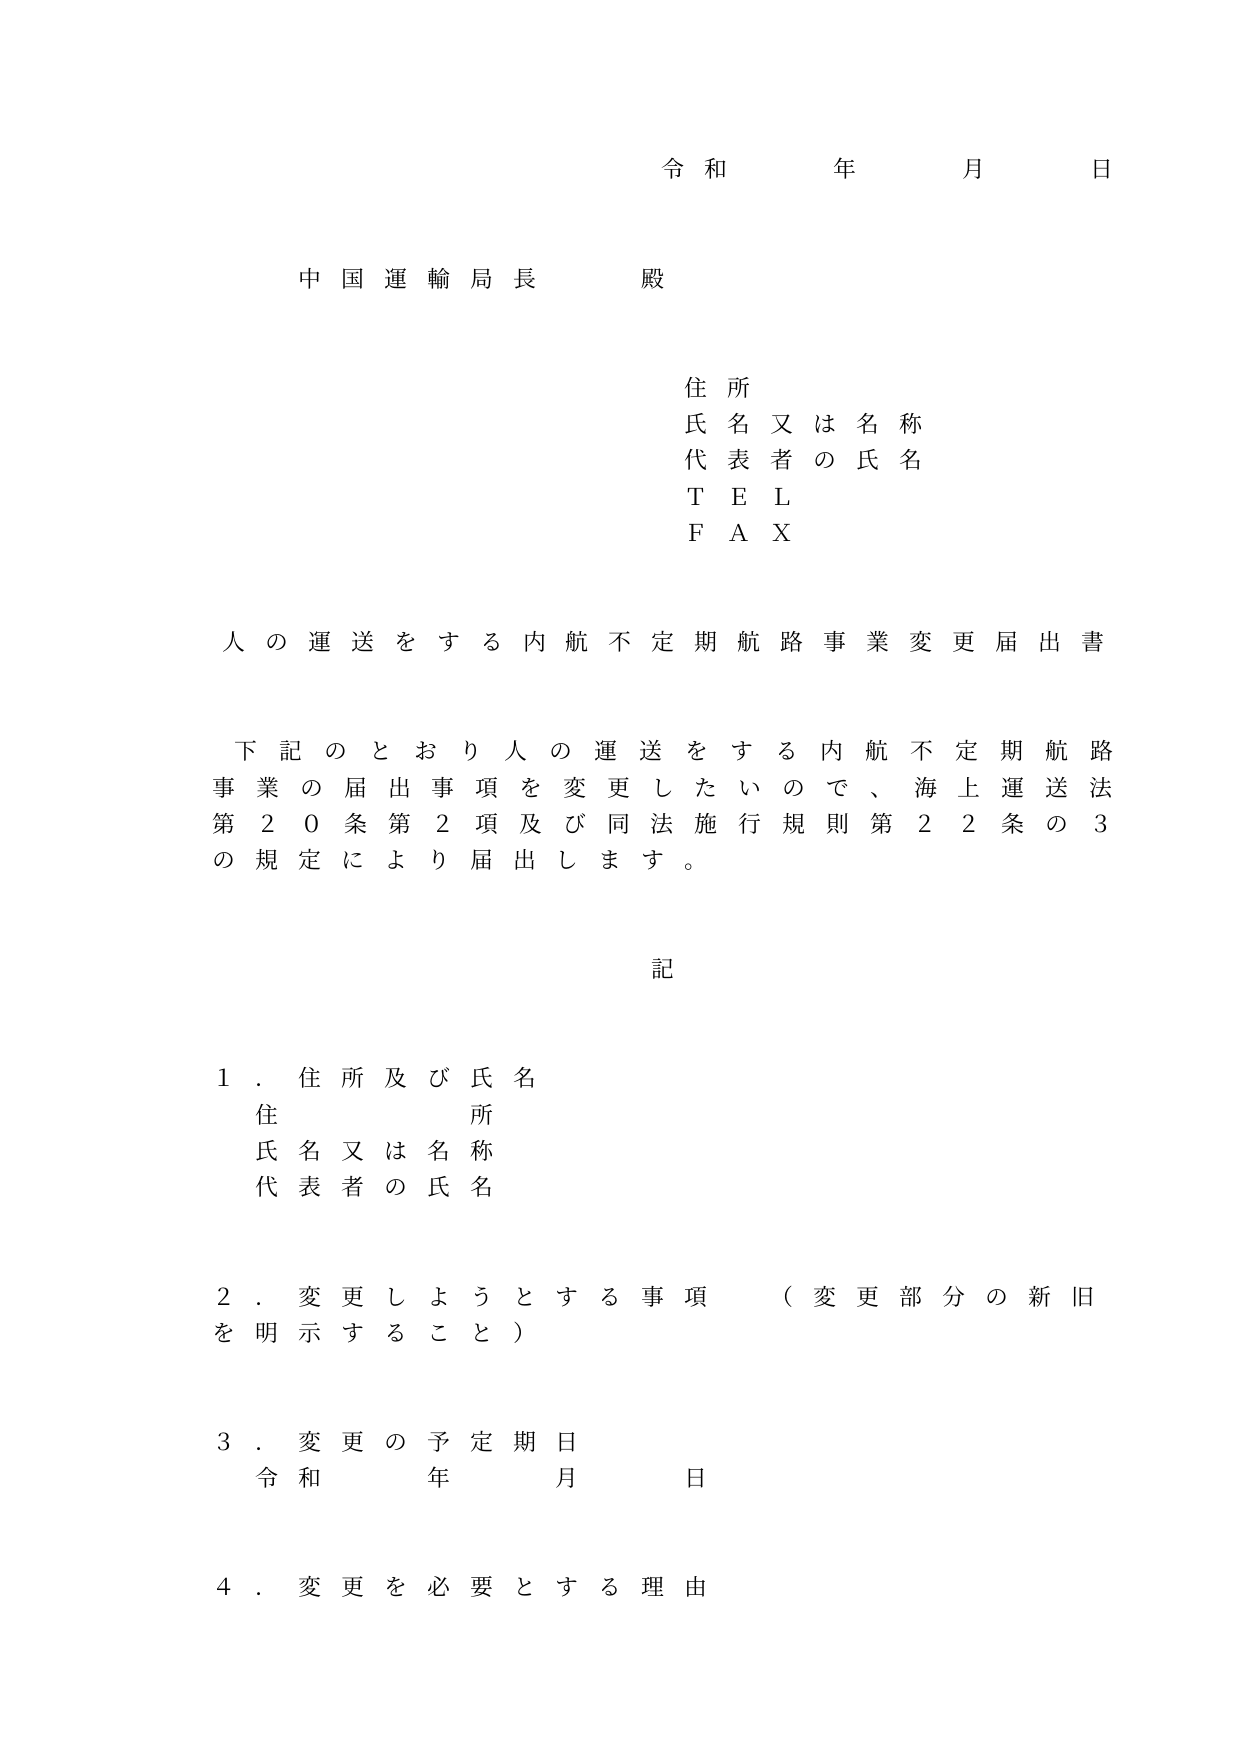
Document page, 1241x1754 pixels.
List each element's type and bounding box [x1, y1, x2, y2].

table_header [203, 150, 1139, 1604]
